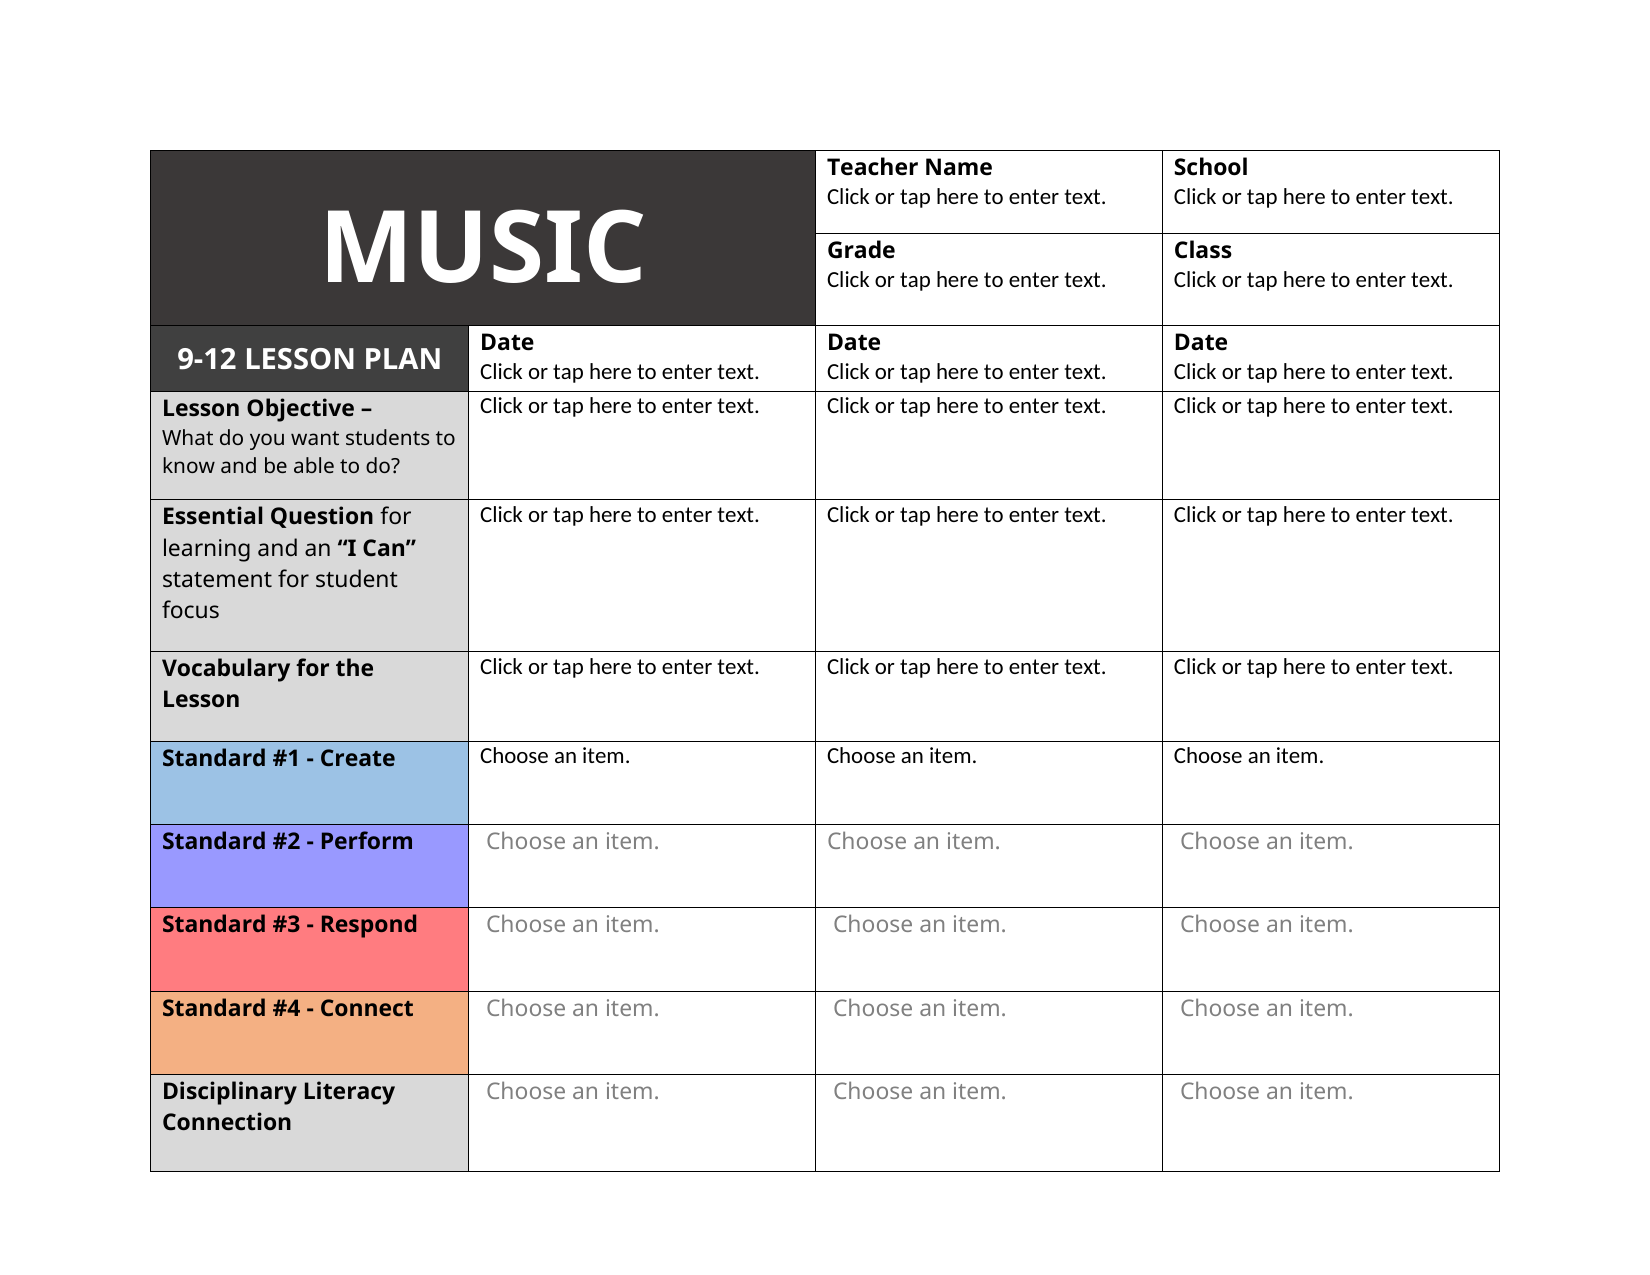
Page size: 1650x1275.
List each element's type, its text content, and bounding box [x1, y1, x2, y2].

table_cell [816, 500, 1162, 651]
table_cell Grade [816, 234, 1162, 325]
table_cell [469, 652, 815, 741]
table_cell [1163, 992, 1499, 1074]
table_cell Standard #1 - Create [151, 742, 468, 824]
table_cell [1163, 392, 1499, 499]
table_cell [816, 992, 1162, 1074]
table_cell [1163, 825, 1499, 907]
table_cell [469, 392, 815, 499]
table_cell Class [1163, 234, 1499, 325]
table_cell Date [1163, 326, 1499, 391]
table_header Teacher Name [816, 151, 1162, 233]
table_cell Standard #2 - Perform [151, 825, 468, 907]
table_cell [469, 825, 815, 907]
table_cell [469, 908, 815, 991]
table_cell [469, 1075, 815, 1171]
table_cell Date [469, 326, 815, 391]
table_cell Vocabulary for the Lesson [151, 652, 468, 741]
table_cell [469, 992, 815, 1074]
table_cell Lesson Objective – What do you want students to know and be able to do? [151, 392, 468, 499]
table_cell [816, 908, 1162, 991]
table_cell [816, 652, 1162, 741]
table_cell [816, 825, 1162, 907]
table_cell [1163, 908, 1499, 991]
table_header School [1163, 151, 1499, 233]
table_cell [469, 500, 815, 651]
table_cell Date [816, 326, 1162, 391]
table_cell Essential Question for learning and an “I Can” statement for student focus [151, 500, 468, 651]
table_cell Disciplinary Literacy Connection [151, 1075, 468, 1171]
table_cell [1163, 500, 1499, 651]
table_cell 9-12 LESSON PLAN [151, 326, 468, 391]
table_cell Standard #3 - Respond [151, 908, 468, 991]
table_cell [816, 392, 1162, 499]
table_cell Standard #4 - Connect [151, 992, 468, 1074]
table_header MUSIC [151, 151, 815, 325]
table_cell [1163, 652, 1499, 741]
table_cell [1163, 1075, 1499, 1171]
table_cell [816, 1075, 1162, 1171]
